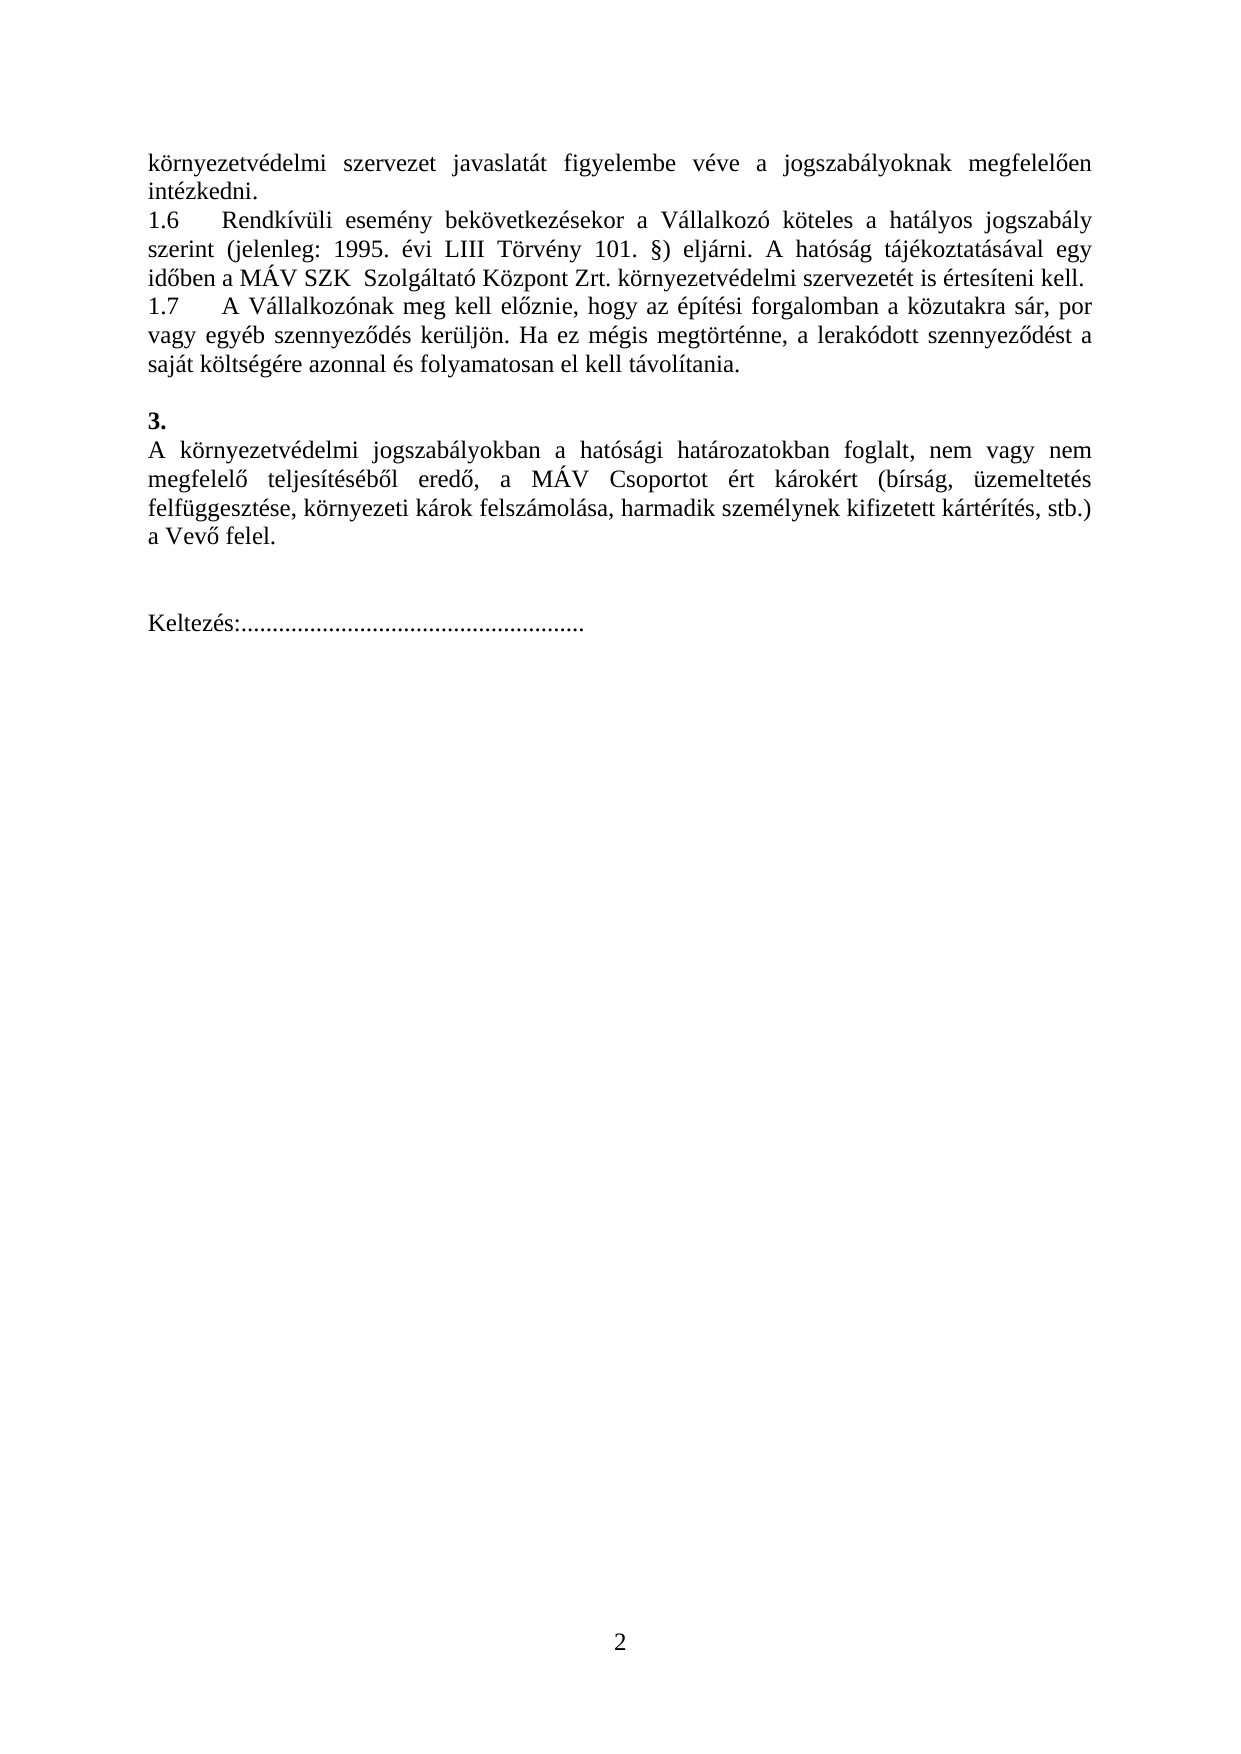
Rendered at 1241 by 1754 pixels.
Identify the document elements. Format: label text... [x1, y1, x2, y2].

text Keltezés:....................................................... [148, 608, 1093, 636]
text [148, 148, 1093, 205]
text A környezetvédelmi jogszabályokban a hatósági határozatokban foglalt, nem vagy nem megfelelő teljesítéséből eredő, a MÁV Csoportot ért károkért (bírság, üzemeltetés felfüggesztése, környezeti károk felszámolása, harmadik személynek kifizetett kártérítés, stb.) a Vevő felel. [148, 435, 1093, 550]
text 1.7 A Vállalkozónak meg kell előznie, hogy az építési forgalomban a közutakra sár, por vagy egyéb szennyeződés kerüljön. Ha ez mégis megtörténne, a lerakódott szennyeződést a saját költségére azonnal és folyamatosan el kell távolítania. [148, 291, 1093, 378]
text 1.6 Rendkívüli esemény bekövetkezésekor a Vállalkozó köteles a hatályos jogszabály szerint (jelenleg: 1995. évi LIII Törvény 101. §) eljárni. A hatóság tájékoztatásával egy időben a MÁV SZK Szolgáltató Központ Zrt. környezetvédelmi szervezetét is értesíteni kell. [148, 205, 1093, 291]
text 3. [148, 406, 1093, 435]
